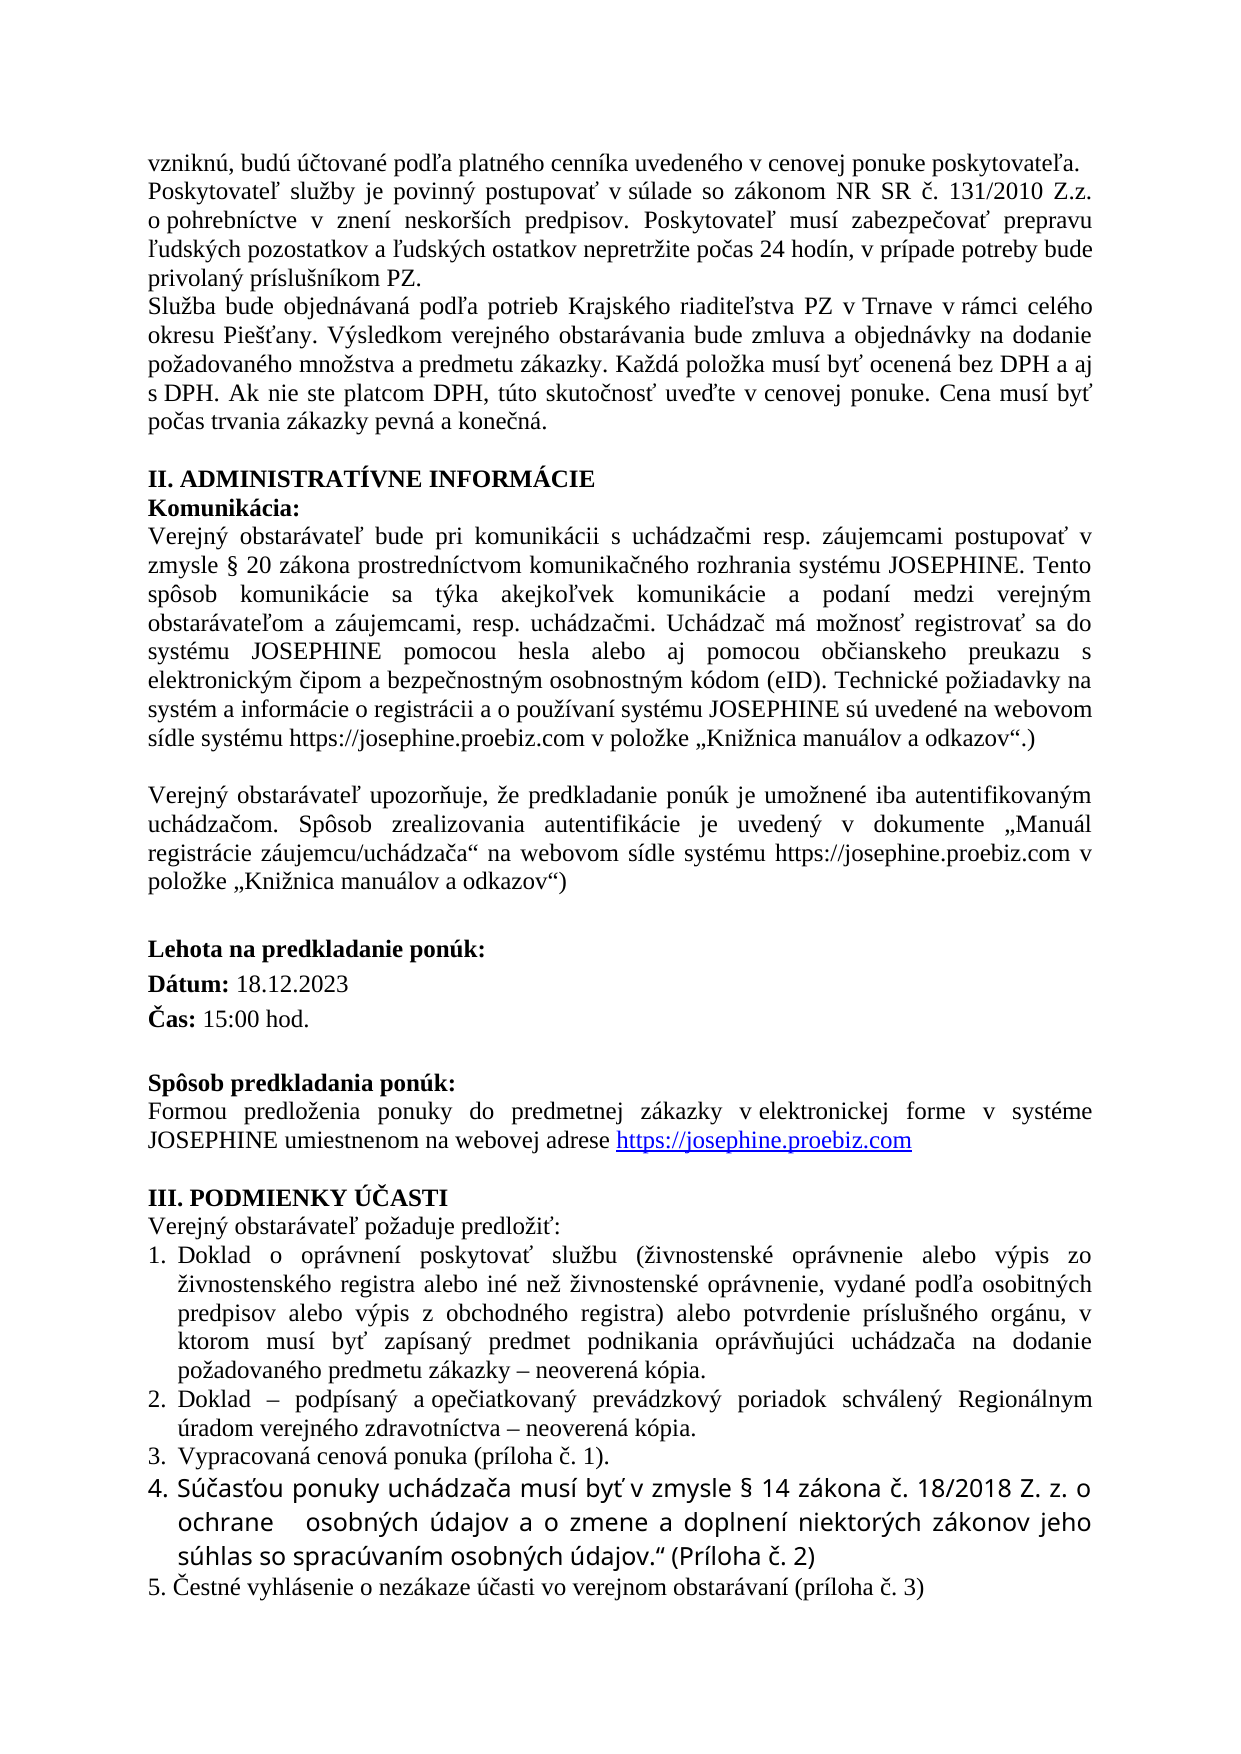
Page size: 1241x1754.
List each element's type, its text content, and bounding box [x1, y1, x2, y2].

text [148, 148, 1093, 176]
text Verejný obstarávateľ upozorňuje, že predkladanie ponúk je umožnené iba autentifikovaným uchádzačom. Spôsob zrealizovania autentifikácie je uvedený v dokumente „Manuál registrácie záujemcu/uchádzača“ na webovom sídle systému https://josephine.proebiz.com v položke „Knižnica manuálov a odkazov“) [148, 780, 1093, 895]
text Služba bude objednávaná podľa potrieb Krajského riaditeľstva PZ v Trnave v rámci celého okresu Piešťany. Výsledkom verejného obstarávania bude zmluva a objednávky na dodanie požadovaného množstva a predmetu zákazky. Každá položka musí byť ocenená bez DPH a aj s DPH. Ak nie ste platcom DPH, túto skutočnosť uveďte v cenovej ponuke. Cena musí byť počas trvania zákazky pevná a konečná. [148, 291, 1093, 435]
text 4. Súčasťou ponuky uchádzača musí byť v zmysle § 14 zákona č. 18/2018 Z. z. o ochrane osobných údajov a o zmene a doplnení niektorých zákonov jeho súhlas so spracúvaním osobných údajov.“ (Príloha č. 2) [148, 1470, 1093, 1572]
text Spôsob predkladania ponúk: [148, 1068, 1093, 1096]
text Komunikácia: [148, 493, 1093, 521]
text Formou predloženia ponuky do predmetnej zákazky v elektronickej forme v systéme JOSEPHINE umiestnenom na webovej adrese https://josephine.proebiz.com [148, 1096, 1093, 1154]
text II. ADMINISTRATÍVNE INFORMÁCIE [148, 464, 1093, 493]
list Doklad o oprávnení poskytovať službu (živnostenské oprávnenie alebo výpis zo živnostenského registra alebo iné než živnostenské oprávnenie, vydané podľa osobitných predpisov alebo výpis z obchodného registra) alebo potvrdenie príslušného orgánu, v ktorom musí byť zapísaný predmet podnikania oprávňujúci uchádzača na dodanie požadovaného predmetu zákazky – neoverená kópia. [148, 1240, 1093, 1384]
text Lehota na predkladanie ponúk: [148, 934, 1093, 963]
text Dátum: 18.12.2023 [148, 969, 1093, 998]
list Vypracovaná cenová ponuka (príloha č. 1). [148, 1441, 1093, 1470]
text Verejný obstarávateľ požaduje predložiť: [148, 1211, 1093, 1240]
text Čas: 15:00 hod. [148, 1004, 1093, 1033]
text Verejný obstarávateľ bude pri komunikácii s uchádzačmi resp. záujemcami postupovať v zmysle § 20 zákona prostredníctvom komunikačného rozhrania systému JOSEPHINE. Tento spôsob komunikácie sa týka akejkoľvek komunikácie a podaní medzi verejným obstarávateľom a záujemcami, resp. uchádzačmi. Uchádzač má možnosť registrovať sa do systému JOSEPHINE pomocou hesla alebo aj pomocou občianskeho preukazu s elektronickým čipom a bezpečnostným osobnostným kódom (eID). Technické požiadavky na systém a informácie o registrácii a o používaní systému JOSEPHINE sú uvedené na webovom sídle systému https://josephine.proebiz.com v položke „Knižnica manuálov a odkazov“.) [148, 521, 1093, 751]
text 5. Čestné vyhlásenie o nezákaze účasti vo verejnom obstarávaní (príloha č. 3) [148, 1572, 1093, 1601]
text Poskytovateľ služby je povinný postupovať v súlade so zákonom NR SR č. 131/2010 Z.z. o pohrebníctve v znení neskorších predpisov. Poskytovateľ musí zabezpečovať prepravu ľudských pozostatkov a ľudských ostatkov nepretržite počas 24 hodín, v prípade potreby bude privolaný príslušníkom PZ. [148, 176, 1093, 291]
text III. PODMIENKY ÚČASTI [148, 1183, 1093, 1211]
list Doklad – podpísaný a opečiatkovaný prevádzkový poriadok schválený Regionálnym úradom verejného zdravotníctva – neoverená kópia. [148, 1384, 1093, 1441]
